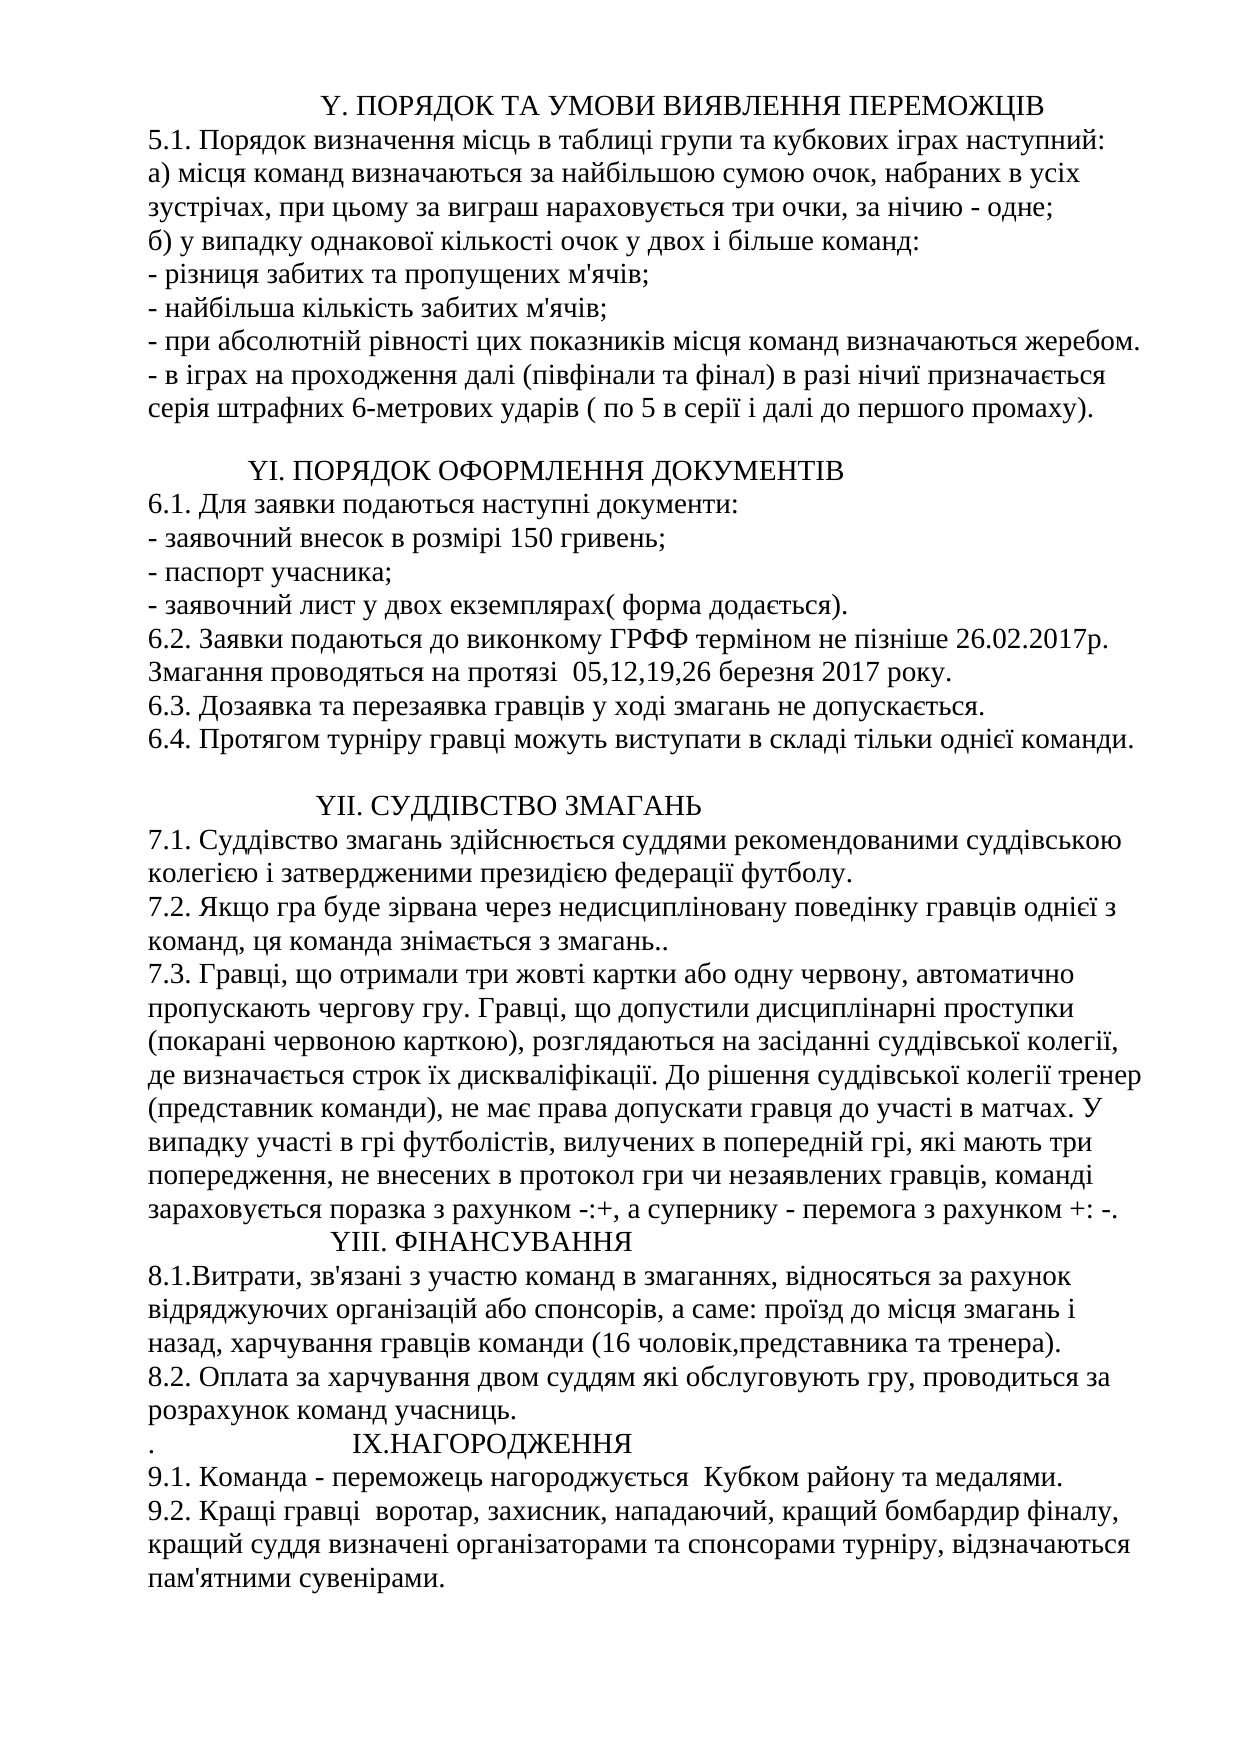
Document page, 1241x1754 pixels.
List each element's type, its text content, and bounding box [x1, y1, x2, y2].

text YІ. ПОРЯДОК ОФОРМЛЕННЯ ДОКУМЕНТІВ 6.1. Для заявки подаються наступні документи: - заявочний внесок в розмірі 150 гривень; - паспорт учасника; - заявочний лист у двох екземплярах( форма додається). 6.2. Заявки подаються до виконкому ГРФФ терміном не пізніше 26.02.2017р. Змагання проводяться на протязі 05,12,19,26 березня 2017 року. 6.3. Дозаявка та перезаявка гравців у ході змагань не допускається. 6.4. Протягом турніру гравці можуть виступати в складі тільки однієї команди. YІІ. СУДДІВСТВО ЗМАГАНЬ 7.1. Суддівство змагань здійснюється суддями рекомендованими суддівською колегією і затвердженими президією федерації футболу. 7.2. Якщо гра буде зірвана через недисципліновану поведінку гравців однієї з команд, ця команда знімається з змагань.. 7.3. Гравці, що отримали три жовті картки або одну червону, автоматично пропускають чергову гру. Гравці, що допустили дисциплінарні проступки (покарані червоною карткою), розглядаються на засіданні суддівської колегії, де визначається строк їх дискваліфікації. До рішення суддівської колегії тренер (представник команди), не має права допускати гравця до участі в матчах. У випадку участі в грі футболістів, вилучених в попередній грі, які мають три попередження, не внесених в протокол гри чи незаявлених гравців, команді зараховується поразка з рахунком -:+, а супернику - перемога з рахунком +: -. YІІІ. ФІНАНСУВАННЯ 8.1.Витрати, зв'язані з участю команд в змаганнях, відносяться за рахунок відряджуючих організацій або спонсорів, а саме: проїзд до місця змагань і назад, харчування гравців команди (16 чоловік,представника та тренера). 8.2. Оплата за харчування двом суддям які обслуговують гру, проводиться за розрахунок команд учасниць. . ІХ.НАГОРОДЖЕННЯ 9.1. Команда - переможець нагороджується Кубком району та медалями. 9.2. Кращі гравці воротар, захисник, нападаючий, кращий бомбардир фіналу, кращий суддя визначені організаторами та спонсорами турніру, відзначаються пам'ятними сувенірами. [148, 453, 1152, 1593]
text Y. ПОРЯДОК ТА УМОВИ ВИЯВЛЕННЯ ПЕРЕМОЖЦІВ 5.1. Порядок визначення місць в таблиці групи та кубкових іграх наступний: а) місця команд визначаються за найбільшою сумою очок, набраних в усіх зустрічах, при цьому за виграш нараховується три очки, за нічию - одне; б) у випадку однакової кількості очок у двох і більше команд: - різниця забитих та пропущених м'ячів; - найбільша кількість забитих м'ячів; - при абсолютній рівності цих показників місця команд визначаються жеребом. - в іграх на проходження далі (півфінали та фінал) в разі нічиї призначається серія штрафних 6-метрових ударів ( по 5 в серії і далі до першого промаху). [148, 88, 1152, 424]
